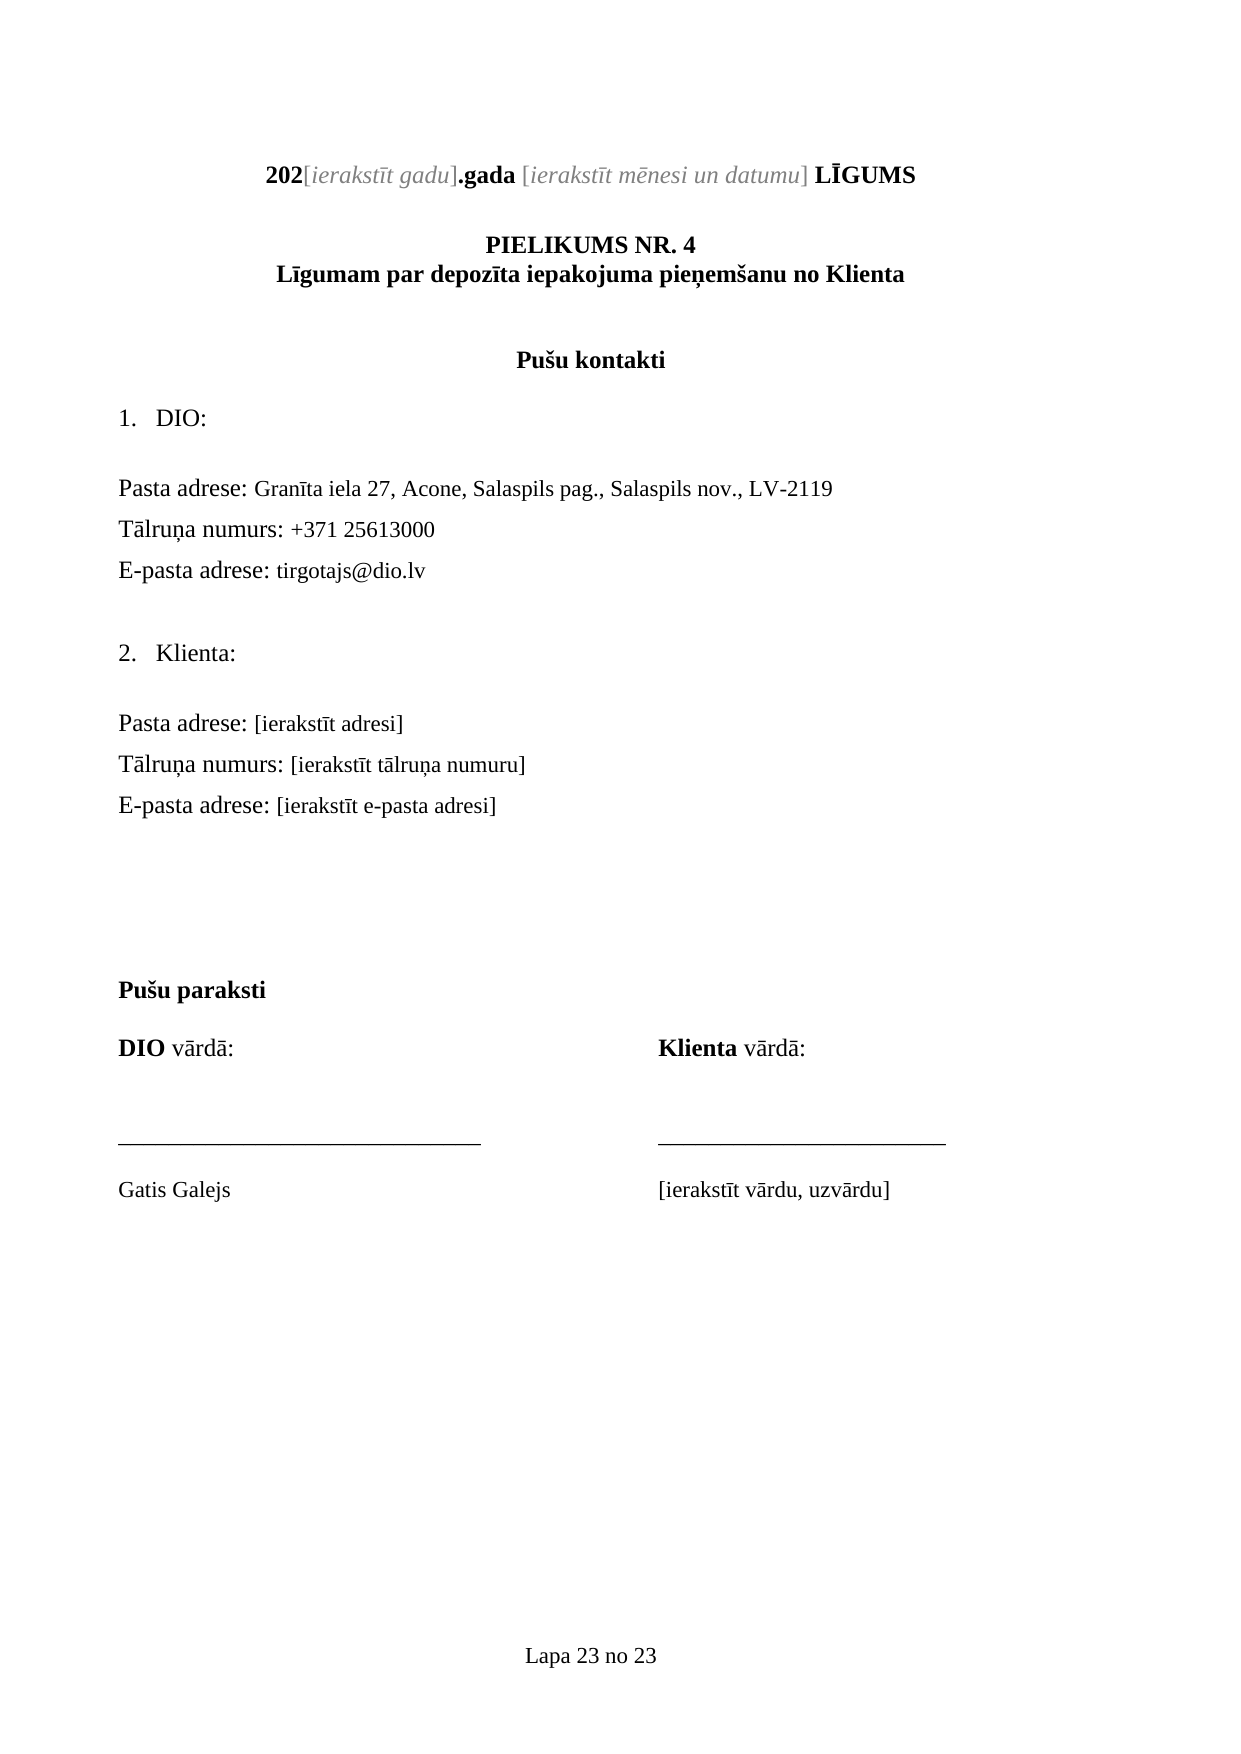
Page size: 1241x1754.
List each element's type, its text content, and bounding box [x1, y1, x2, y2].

text Pušu paraksti [118, 975, 1063, 1004]
text Pasta adrese: [118, 473, 1063, 501]
text 202.gada LĪGUMS [118, 160, 1063, 189]
list DIO: [118, 403, 1063, 431]
text _____________________________ _______________________ [118, 1119, 1063, 1176]
text Pasta adrese: [118, 708, 1063, 736]
text Tālruņa numurs: [118, 749, 1063, 778]
text DIO vārdā: Klienta vārdā: [118, 1033, 1063, 1119]
text PIELIKUMS NR. 4 Līgumam par depozīta iepakojuma pieņemšanu no Klienta [118, 230, 1063, 288]
text E-pasta adrese: [118, 555, 1063, 584]
text Pušu kontakti [118, 345, 1063, 374]
text E-pasta adrese: [118, 790, 1063, 819]
text Tālruņa numurs: [118, 514, 1063, 543]
list Klienta: [118, 638, 1063, 666]
